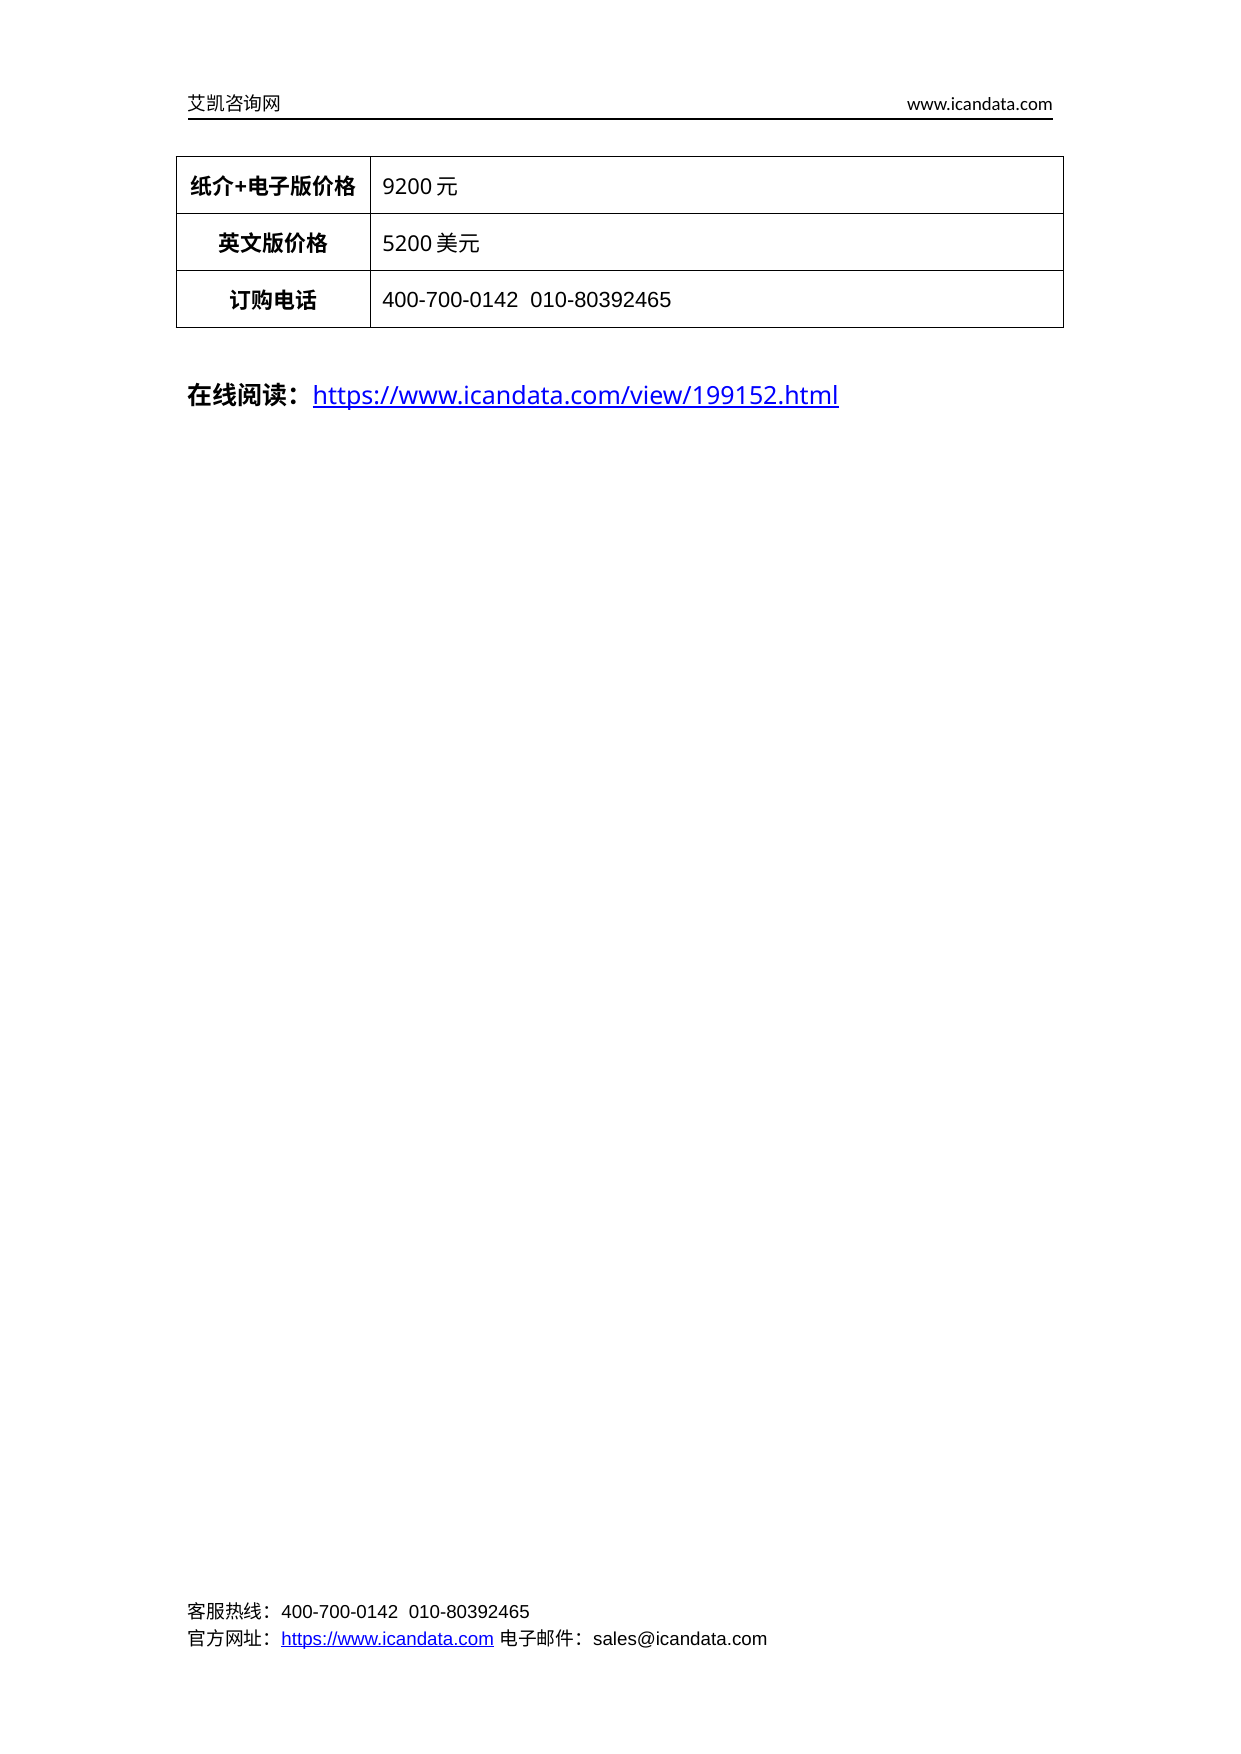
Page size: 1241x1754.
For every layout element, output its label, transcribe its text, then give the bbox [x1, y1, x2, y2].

text 在线阅读：https://www.icandata.com/view/199152.html [187, 361, 1053, 426]
table_cell 订购电话 [177, 271, 370, 327]
table_cell 9200元 [371, 157, 1063, 213]
table_cell 400-700-0142 010-80392465 [371, 271, 1063, 327]
table_cell 英文版价格 [177, 214, 370, 270]
table_cell 5200美元 [371, 214, 1063, 270]
table_cell 纸介+电子版价格 [177, 157, 370, 213]
